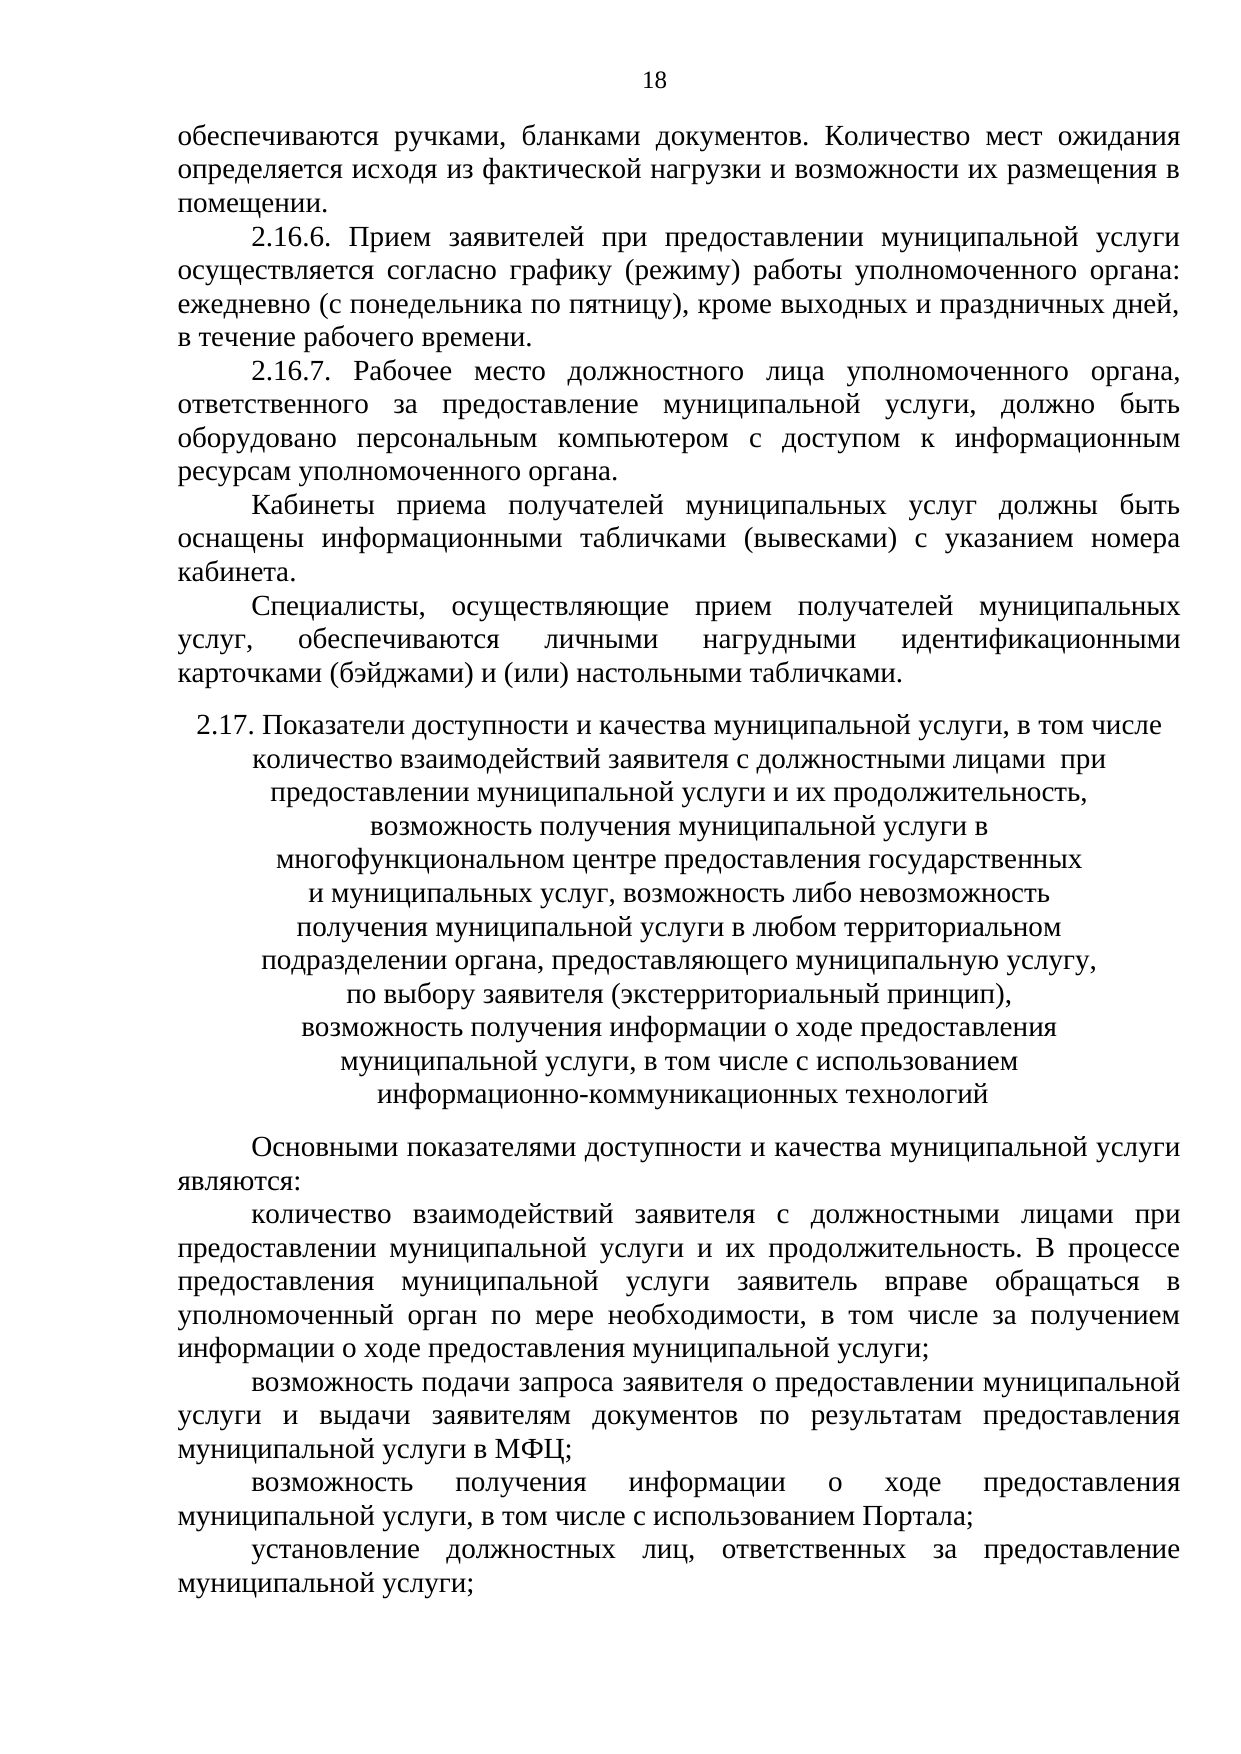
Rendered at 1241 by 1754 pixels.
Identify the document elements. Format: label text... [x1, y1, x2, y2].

text по выбору заявителя (экстерриториальный принцип), [177, 976, 1181, 1009]
text возможность получения муниципальной услуги в [177, 808, 1181, 842]
text и муниципальных услуг, возможность либо невозможность [177, 875, 1181, 909]
text подразделении органа, предоставляющего муниципальную услугу, [177, 942, 1181, 976]
text Основными показателями доступности и качества муниципальной услуги являются: [177, 1129, 1181, 1196]
text количество взаимодействий заявителя с должностными лицами при предоставлении муниципальной услуги и их продолжительность. В процессе предоставления муниципальной услуги заявитель вправе обращаться в уполномоченный орган по мере необходимости, в том числе за получением информации о ходе предоставления муниципальной услуги; [177, 1196, 1181, 1364]
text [177, 118, 1181, 219]
text 2.16.7. Рабочее место должностного лица уполномоченного органа, ответственного за предоставление муниципальной услуги, должно быть оборудовано персональным компьютером с доступом к информационным ресурсам уполномоченного органа. [177, 353, 1181, 487]
text Специалисты, осуществляющие прием получателей муниципальных услуг, обеспечиваются личными нагрудными идентификационными карточками (бэйджами) и (или) настольными табличками. [177, 588, 1181, 688]
text возможность получения информации о ходе предоставления [177, 1009, 1181, 1043]
text получения муниципальной услуги в любом территориальном [177, 909, 1181, 942]
text информационно-коммуникационных технологий [177, 1076, 1181, 1110]
text муниципальной услуги, в том числе с использованием [177, 1043, 1181, 1076]
text установление должностных лиц, ответственных за предоставление муниципальной услуги; [177, 1532, 1181, 1599]
text 2.17. Показатели доступности и качества муниципальной услуги, в том числе количество взаимодействий заявителя с должностными лицами при предоставлении муниципальной услуги и их продолжительность, [177, 707, 1181, 808]
text многофункциональном центре предоставления государственных [177, 842, 1181, 875]
text Кабинеты приема получателей муниципальных услуг должны быть оснащены информационными табличками (вывесками) с указанием номера кабинета. [177, 487, 1181, 588]
text возможность получения информации о ходе предоставления муниципальной услуги, в том числе с использованием Портала; [177, 1464, 1181, 1532]
text 2.16.6. Прием заявителей при предоставлении муниципальной услуги осуществляется согласно графику (режиму) работы уполномоченного органа: ежедневно (с понедельника по пятницу), кроме выходных и праздничных дней, в течение рабочего времени. [177, 219, 1181, 353]
text возможность подачи запроса заявителя о предоставлении муниципальной услуги и выдачи заявителям документов по результатам предоставления муниципальной услуги в МФЦ; [177, 1364, 1181, 1464]
